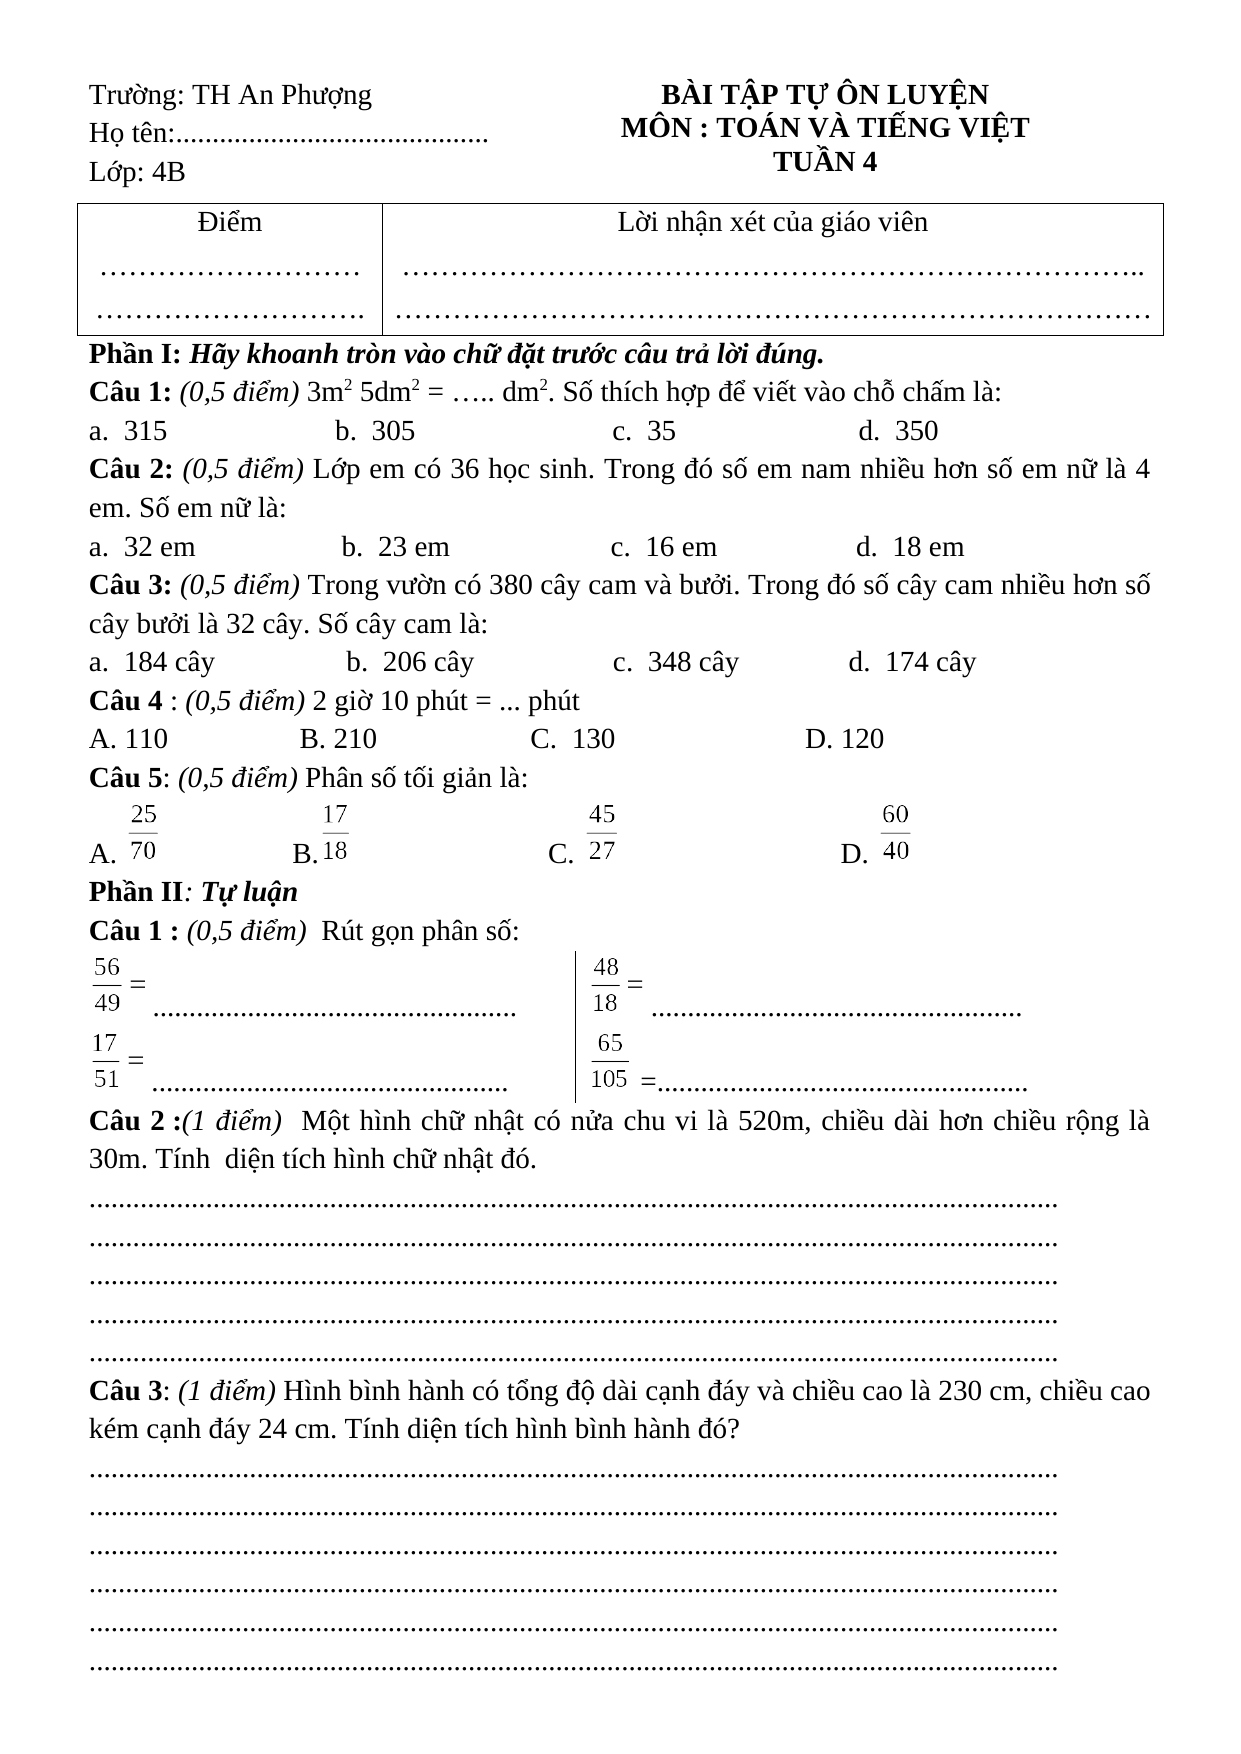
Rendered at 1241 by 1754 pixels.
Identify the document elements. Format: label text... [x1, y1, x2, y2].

text ..................................................................................................................................... [89, 1604, 1152, 1638]
text Câu 1: (0,5 điểm) 3m2 5dm2 = ….. dm2. Số thích hợp để viết vào chỗ chấm là: [89, 374, 1152, 408]
text ..................................................................................................................................... [89, 1566, 1152, 1599]
text ..................................................................................................................................... [89, 1219, 1152, 1252]
text A. 110 B. 210 C. 130 D. 120 [89, 721, 1152, 755]
text Câu 4 : (0,5 điểm) 2 giờ 10 phút = ... phút [89, 683, 1152, 716]
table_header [78, 77, 576, 192]
text Câu 3: (0,5 điểm) Trong vườn có 380 cây cam và bưởi. Trong đó số cây cam nhiều hơn số cây bưởi là 32 cây. Số cây cam là: [89, 567, 1152, 639]
text ..................................................................................................................................... [89, 1334, 1152, 1368]
text ..................................................................................................................................... [89, 1180, 1152, 1214]
text Câu 1 : (0,5 điểm) Rút gọn phân số: [89, 913, 1152, 946]
text Câu 2: (0,5 điểm) Lớp em có 36 học sinh. Trong đó số em nam nhiều hơn số em nữ là 4 em. Số em nữ là: [89, 452, 1152, 524]
text Câu 2 :(1 điểm) Một hình chữ nhật có nửa chu vi là 520m, chiều dài hơn chiều rộng là 30m. Tính diện tích hình chữ nhật đó. [89, 1103, 1152, 1175]
text A. B. C. D. [89, 798, 1152, 869]
table_header .................................................. ................................................. [78, 951, 575, 1103]
table_header Lời nhận xét của giáo viên ………………………………………………………………….. …………………………………………………………………… [383, 204, 1163, 335]
text ..................................................................................................................................... [89, 1488, 1152, 1522]
text ..................................................................................................................................... [89, 1527, 1152, 1561]
text a. 32 em b. 23 em c. 16 em d. 18 em [89, 529, 1152, 562]
text Câu 5: (0,5 điểm) Phân số tối giản là: [89, 760, 1152, 793]
text ..................................................................................................................................... [89, 1450, 1152, 1483]
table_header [576, 77, 1074, 192]
text a. 315 b. 305 c. 35 d. 350 [89, 413, 1152, 447]
table_header ................................................... =................................................... [576, 951, 1074, 1103]
text ..................................................................................................................................... [89, 1257, 1152, 1291]
text Câu 3: (1 điểm) Hình bình hành có tổng độ dài cạnh đáy và chiều cao là 230 cm, chiều cao kém cạnh đáy 24 cm. Tính diện tích hình bình hành đó? [89, 1373, 1152, 1445]
text Phần I: Hãy khoanh tròn vào chữ đặt trước câu trả lời đúng. [89, 336, 1152, 369]
table_header Điểm ……………………… ………………………. [78, 204, 382, 335]
text a. 184 cây b. 206 cây c. 348 cây d. 174 cây [89, 644, 1152, 678]
text ..................................................................................................................................... [89, 1296, 1152, 1329]
text Phần II: Tự luận [89, 874, 1152, 908]
text ..................................................................................................................................... [89, 1643, 1152, 1676]
